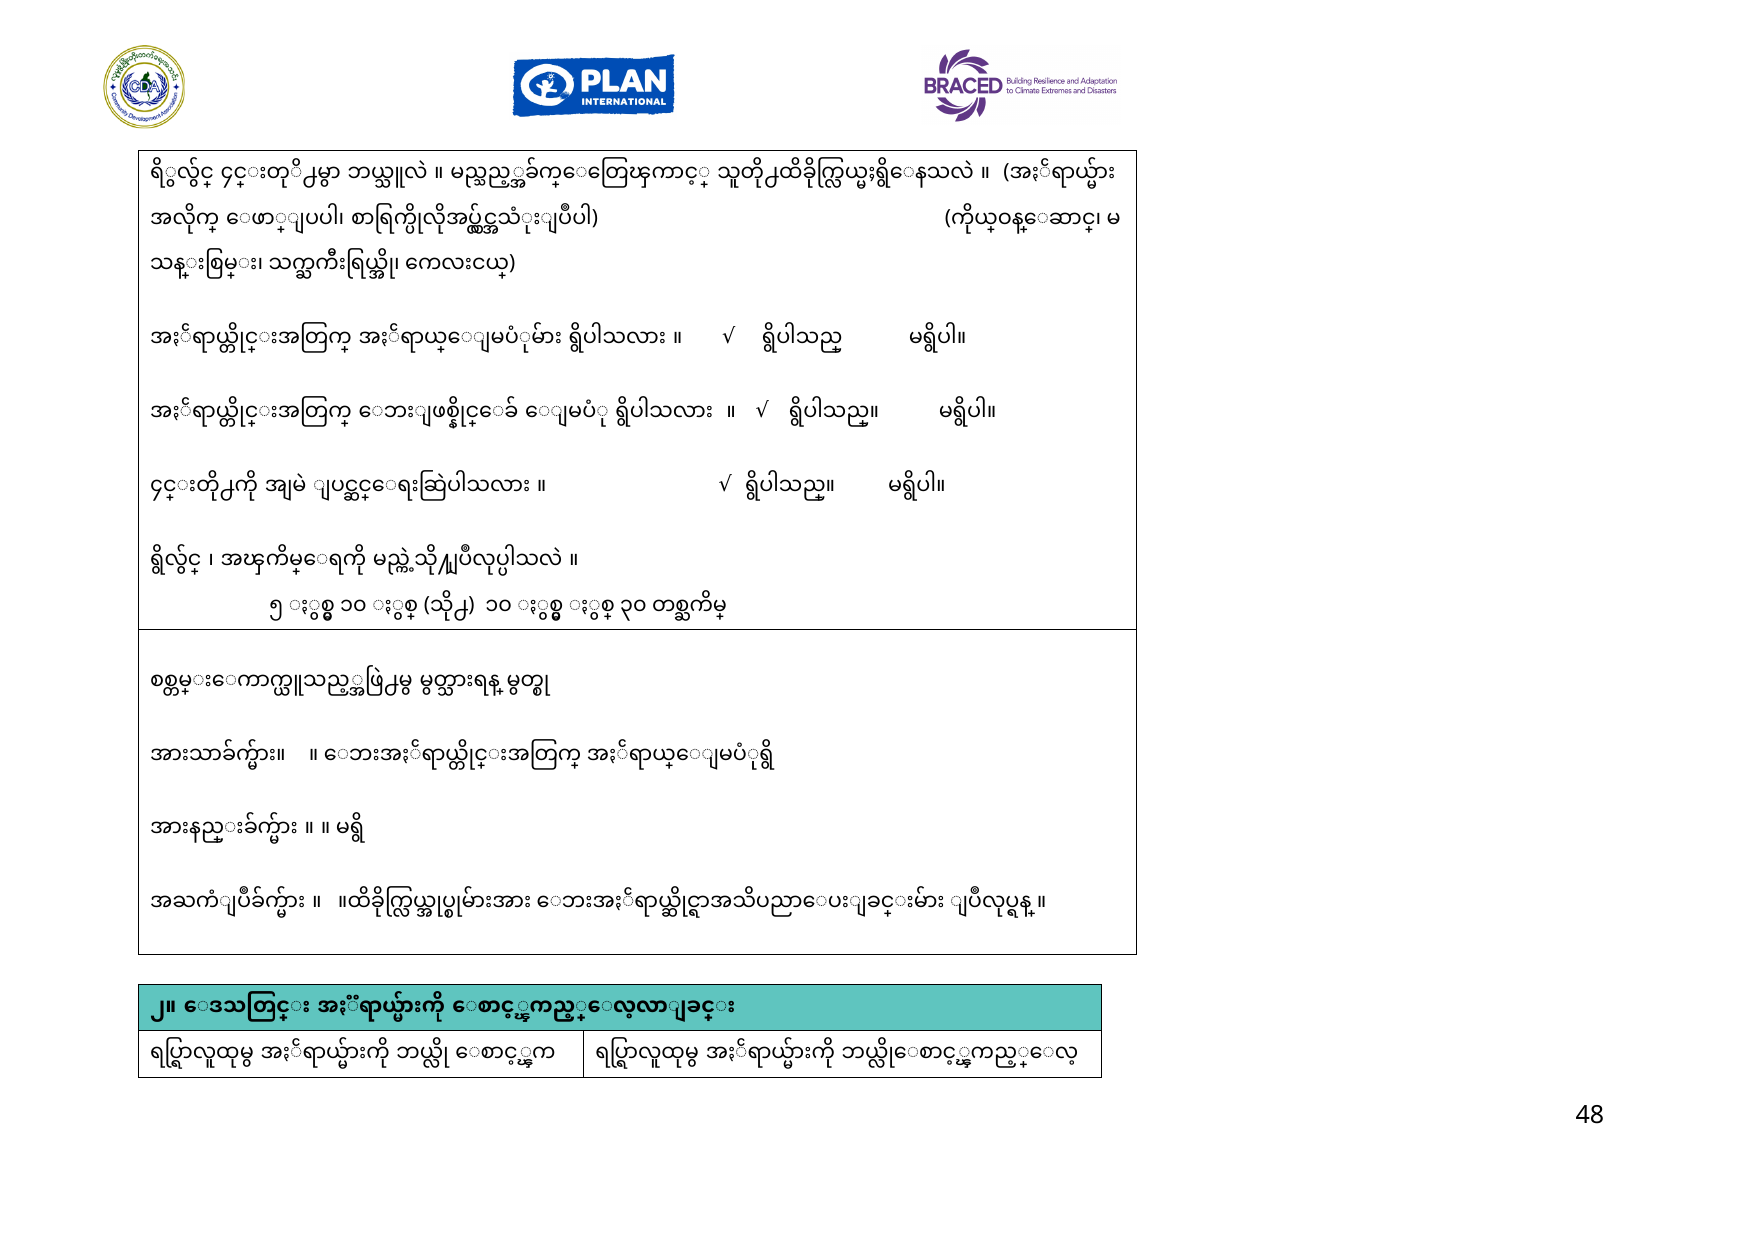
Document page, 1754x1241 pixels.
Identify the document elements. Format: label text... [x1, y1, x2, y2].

picture [920, 45, 1122, 125]
picture [103, 45, 185, 129]
table_cell စစ္တမ္းေကာက္ယူသည့္အဖြဲ႕မွ မွတ္သားရန္ မွတ္စု အားသာခ်က္မ်ား။ ။ ေဘးအႏၲရာယ္တိုင္းအတြက္ အႏၲရာယ္ေျမပံုရွိ အားနည္းခ်က္မ်ား ။ ။ မရွိ အႀကံျပဳခ်က္မ်ား ။ ။ထိခိုက္လြယ္အုပ္စုမ်ားအား ေဘးအႏၲရာယ္ဆိုင္ရာအသိပညာေပးျခင္းမ်ား ျပဳလုပ္ရန္ ။ [139, 630, 1136, 954]
picture [509, 52, 678, 120]
table_header ၂။ ေဒသတြင္း အႏၱရာယ္မ်ားကို ေစာင့္ၾကည့္ေလ့လာျခင္း [139, 985, 1101, 1030]
